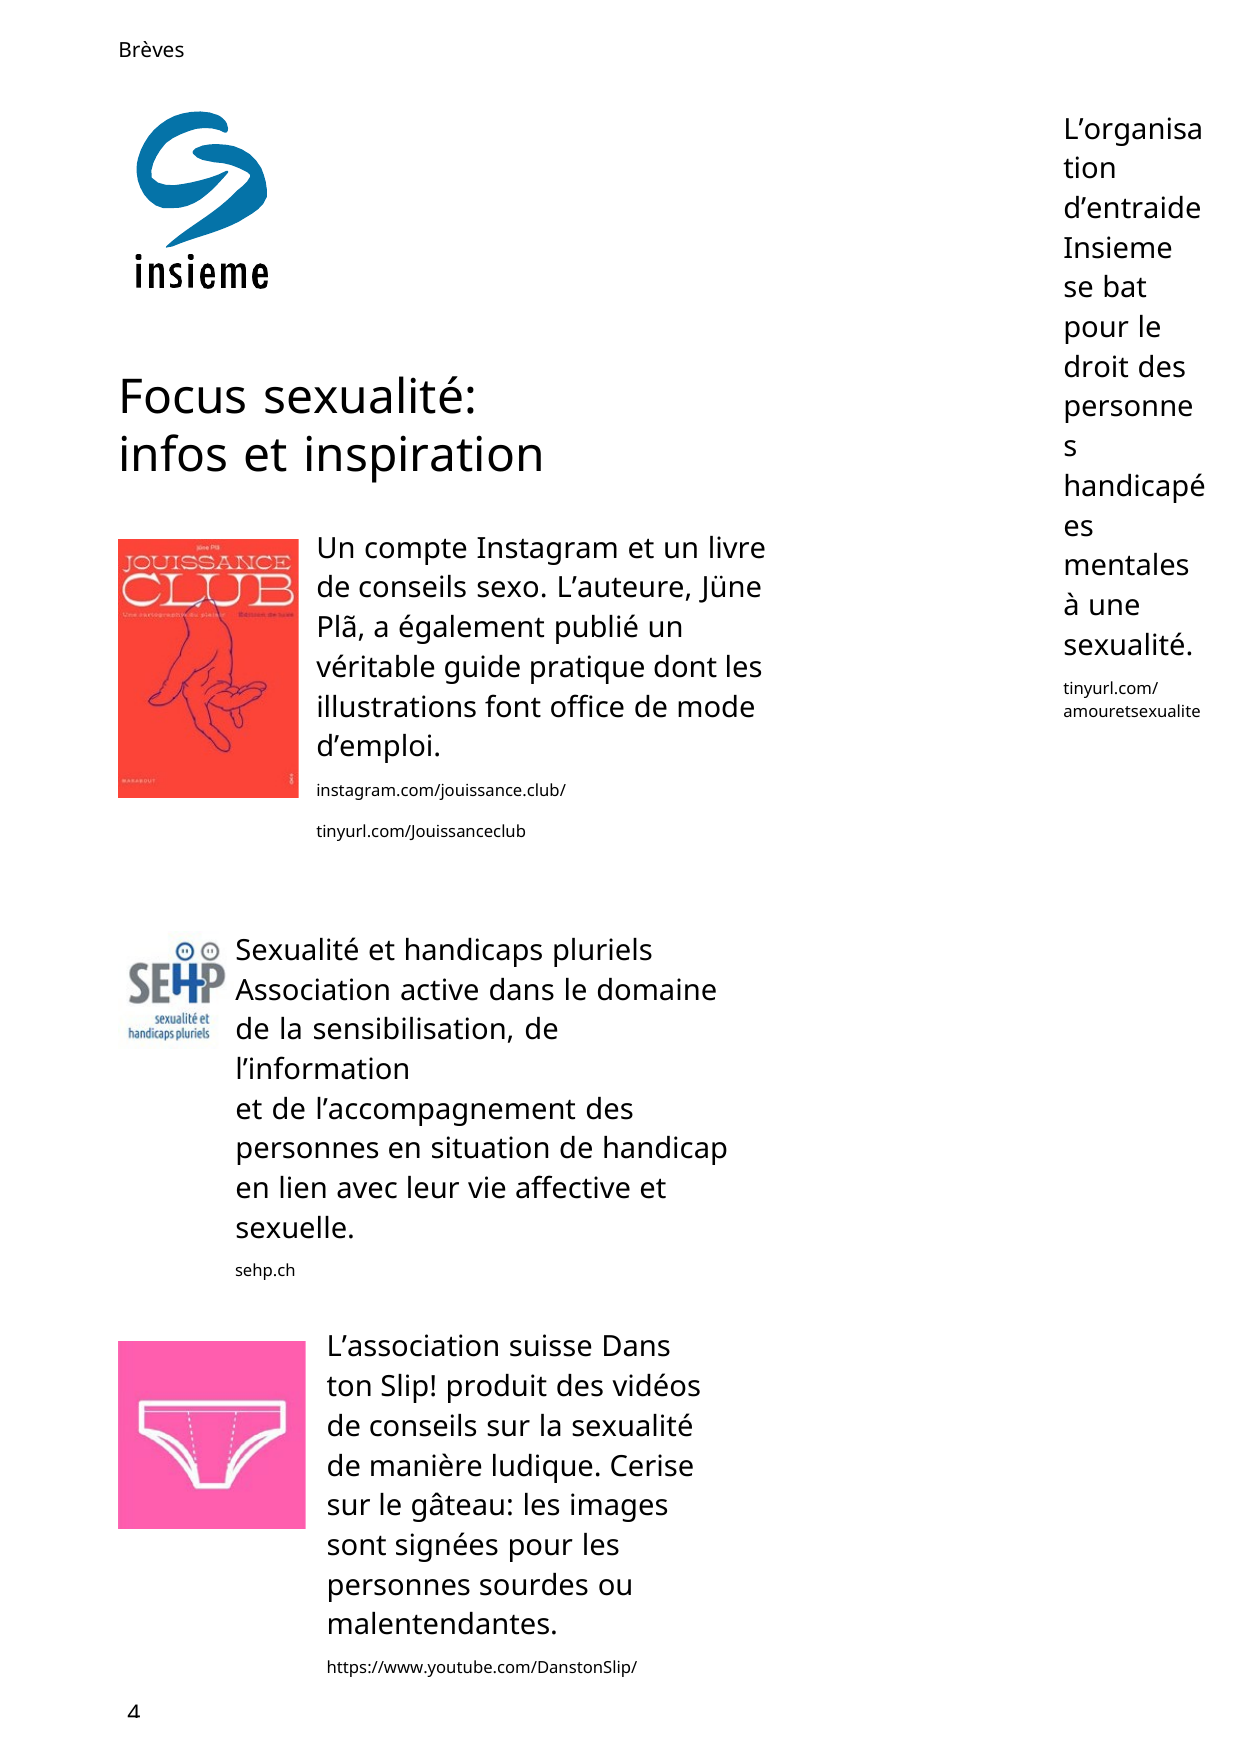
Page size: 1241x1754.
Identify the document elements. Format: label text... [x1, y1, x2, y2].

text https://www.youtube.com/DanstonSlip/ [326, 1656, 774, 1679]
picture [200, 263, 215, 289]
picture [118, 539, 299, 798]
picture [221, 263, 246, 288]
text infos et inspiration [118, 425, 774, 483]
picture [149, 263, 164, 288]
subtitle Un compte Instagram et un livre de conseils sexo. L’auteure, Jüne Plã, a également publié un véritable guide pratique dont les illustrations font office de mode d’emploi. [316, 527, 774, 765]
text sehp.ch [235, 1259, 774, 1282]
picture [118, 1341, 306, 1529]
subtitle Sexualité et handicaps pluriels Association active dans le domaine de la sensibilisation, de l’information [235, 929, 722, 1088]
subtitle L’organisation d’entraide Insieme se bat pour le droit des personnes handicapées mentales à une sexualité. [1063, 108, 1207, 663]
text et de l’accompagnement des personnes en situation de handicap en lien avec leur vie affective et sexuelle. [235, 1088, 769, 1247]
subtitle L’association suisse Dans ton Slip! produit des vidéos de conseils sur la sexualité de manière ludique. Cerise sur le gâteau: les images sont signées pour les personnes sourdes ou malentendantes. [326, 1326, 707, 1643]
text Brèves [118, 36, 1240, 64]
picture [169, 263, 182, 288]
picture [118, 931, 235, 1049]
text Focus sexualité: [118, 367, 774, 425]
picture [252, 263, 268, 289]
text instagram.com/jouissance.club/ tinyurl.com/Jouissanceclub [316, 778, 722, 842]
text tinyurl.com/amouretsexualite [1063, 677, 1240, 722]
